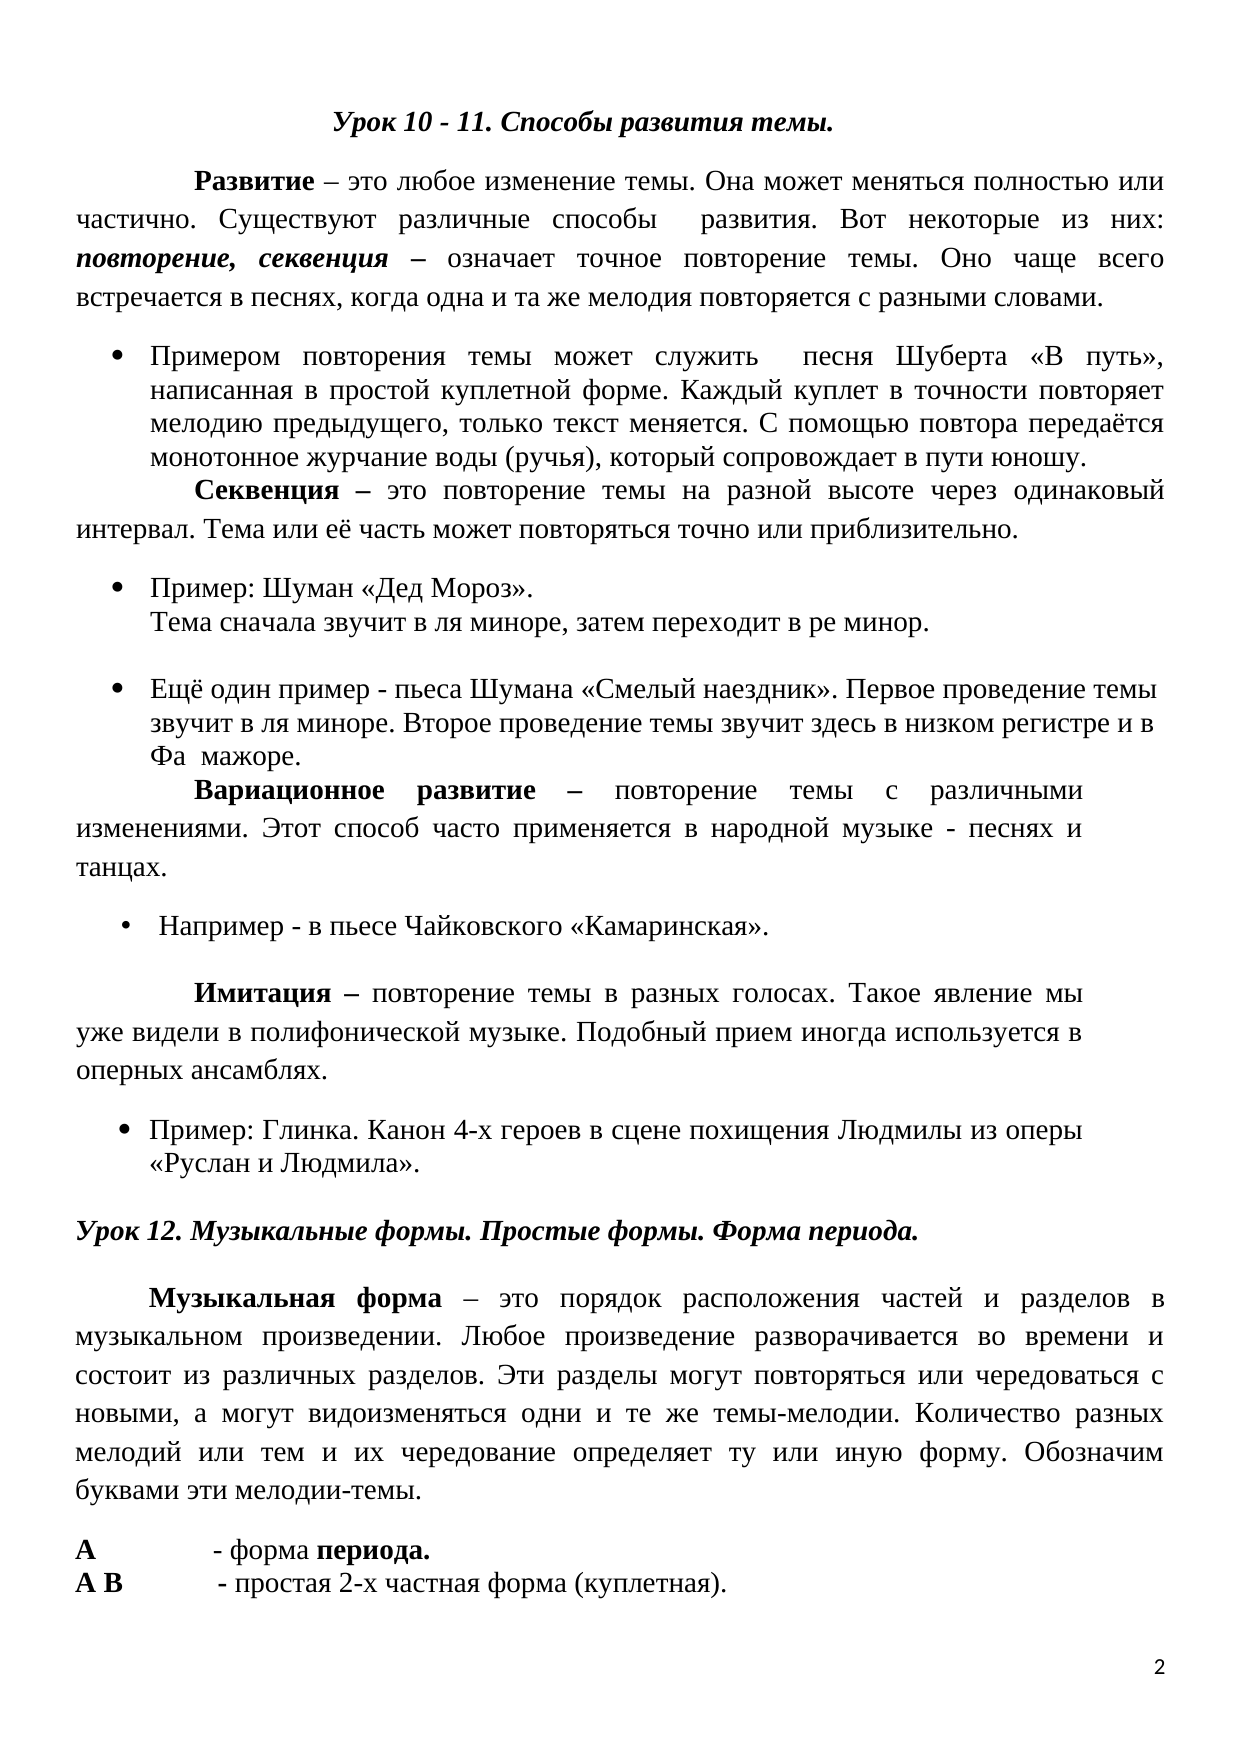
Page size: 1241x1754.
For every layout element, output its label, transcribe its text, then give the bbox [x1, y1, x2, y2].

list Например - в пьесе Чайковского «Камаринская». [121, 908, 1084, 942]
text Секвенция – это повторение темы на разной высоте через одинаковый интервал. Тема или её часть может повторяться точно или приблизительно. [76, 472, 1165, 544]
list Ещё один пример - пьеса Шумана «Смелый наездник». Первое проведение темы звучит в ля миноре. Второе проведение темы звучит здесь в низком регистре и в Фа мажоре. [112, 671, 1165, 772]
list Пример: Глинка. Канон 4-х героев в сцене похищения Людмилы из оперы «Руслан и Людмила». [119, 1112, 1084, 1179]
text А - форма периода. [75, 1532, 1165, 1565]
text А В - простая 2-х частная форма (куплетная). [75, 1565, 1165, 1599]
text Урок 10 - 11. Способы развития темы. [75, 104, 1084, 137]
text Развитие – это любое изменение темы. Она может меняться полностью или частично. Существуют различные способы развития. Вот некоторые из них: повторение, секвенция – означает точное повторение темы. Оно чаще всего встречается в песнях, когда одна и та же мелодия повторяется с разными словами. [76, 163, 1165, 312]
text Музыкальная форма – это порядок расположения частей и разделов в музыкальном произведении. Любое произведение разворачивается во времени и состоит из различных разделов. Эти разделы могут повторяться или чередоваться с новыми, а могут видоизменяться одни и те же темы-мелодии. Количество разных мелодий или тем и их чередование определяет ту или иную форму. Обозначим буквами эти мелодии-темы. [75, 1280, 1165, 1506]
text Тема сначала звучит в ля миноре, затем переходит в ре минор. [150, 604, 1165, 637]
text Вариационное развитие – повторение темы с различными изменениями. Этот способ часто применяется в народной музыке - песнях и танцах. [76, 772, 1084, 882]
text Имитация – повторение темы в разных голосах. Такое явление мы уже видели в полифонической музыке. Подобный прием иногда используется в оперных ансамблях. [76, 975, 1084, 1086]
list Пример: Шуман «Дед Мороз». [112, 570, 1165, 604]
text Урок 12. Музыкальные формы. Простые формы. Форма периода. [75, 1213, 1165, 1246]
list Примером повторения темы может служить песня Шуберта «В путь», написанная в простой куплетной форме. Каждый куплет в точности повторяет мелодию предыдущего, только текст меняется. С помощью повтора передаётся монотонное журчание воды (ручья), который сопровождает в пути юношу. [112, 338, 1165, 472]
